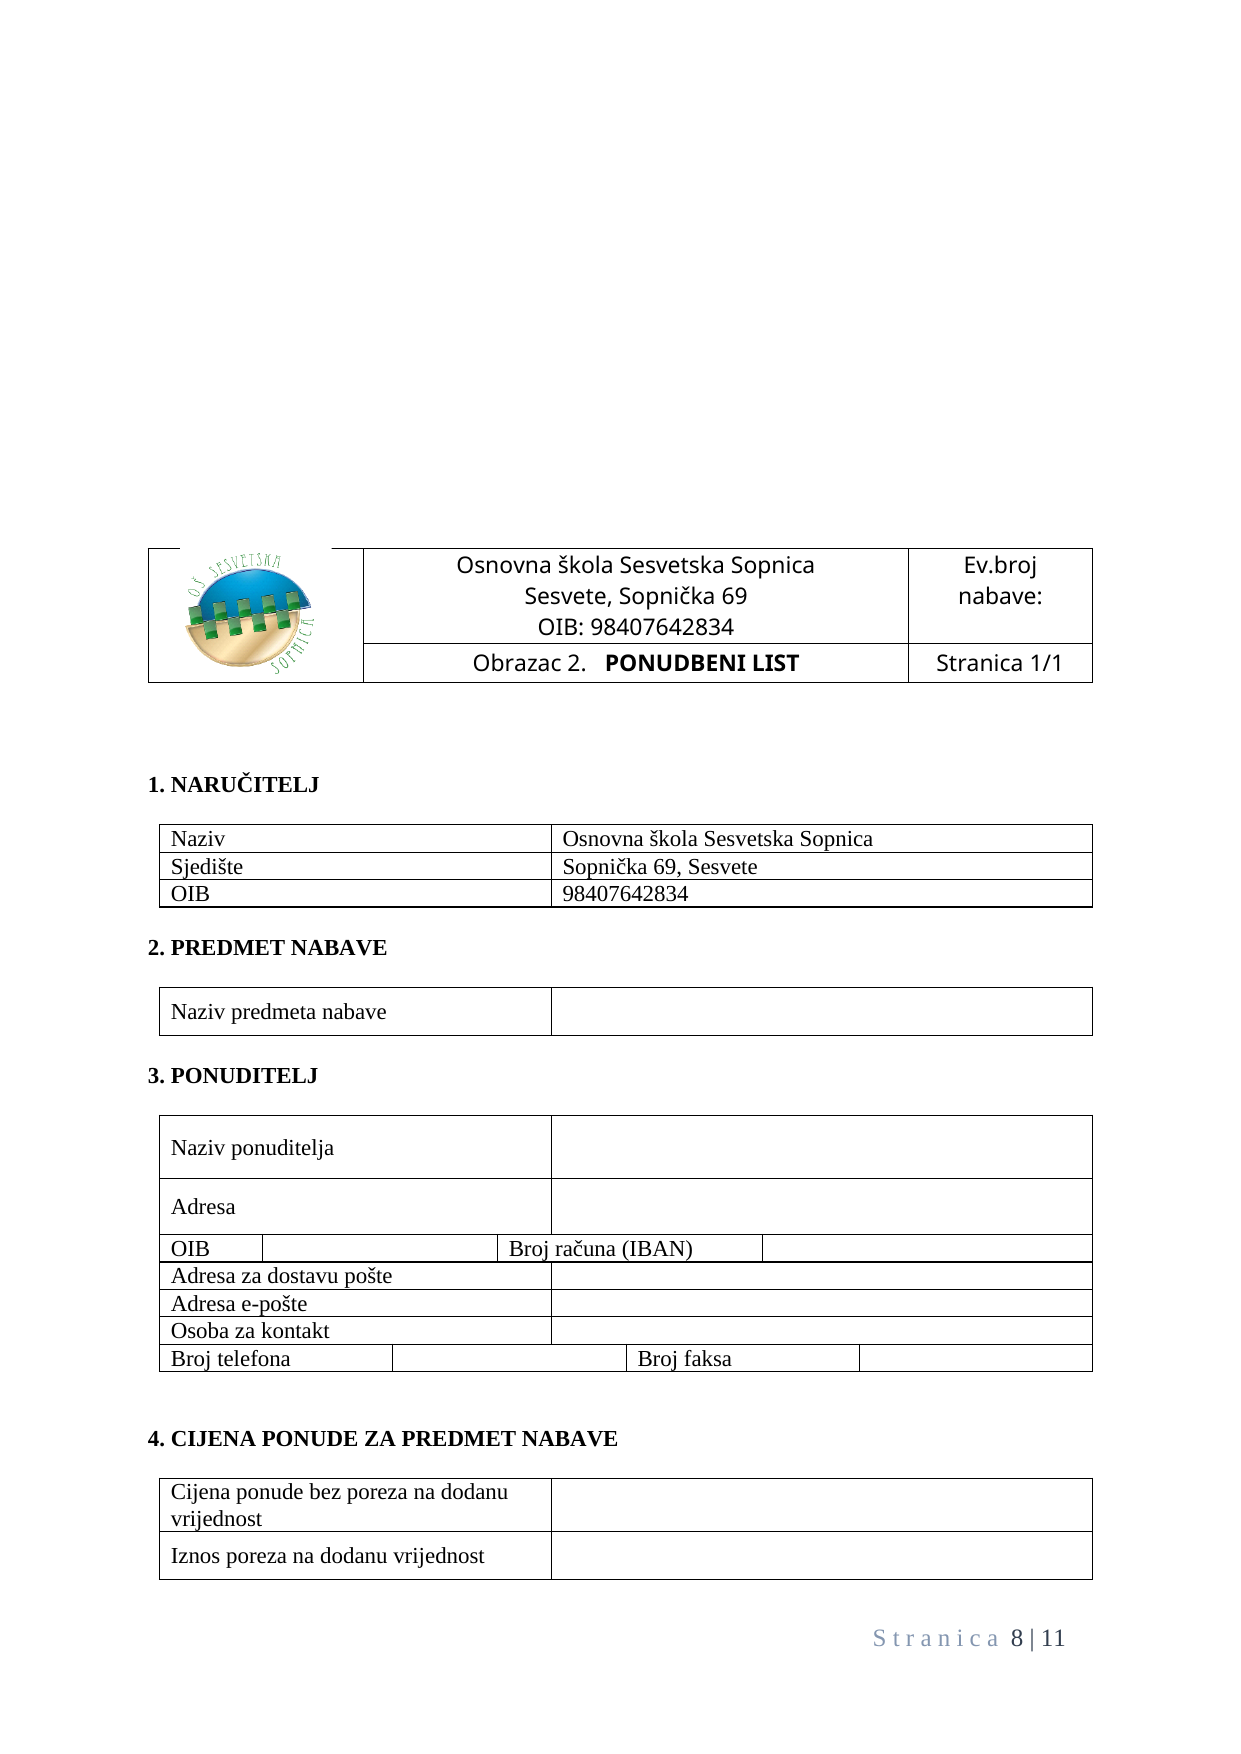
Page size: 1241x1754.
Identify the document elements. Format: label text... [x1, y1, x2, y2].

table_cell Adresa e-pošte [160, 1290, 551, 1316]
table_header [552, 1116, 1092, 1178]
table_cell [763, 1235, 1092, 1261]
table_header [332, 549, 363, 682]
table_cell Adresa za dostavu pošte [160, 1263, 551, 1289]
table_header Cijena ponude bez poreza na dodanu vrijednost [160, 1479, 551, 1531]
table_header Osnovna škola Sesvetska Sopnica [552, 825, 1092, 852]
table_cell Stranica 1/1 [909, 644, 1092, 682]
picture [180, 548, 332, 682]
table_header Osnovna škola Sesvetska Sopnica Sesvete, Sopnička 69 OIB: 98407642834 [364, 549, 908, 643]
table_cell Adresa [160, 1179, 551, 1234]
table_cell 98407642834 [552, 880, 1092, 906]
table_cell Broj faksa [627, 1345, 859, 1371]
table_header Naziv [160, 825, 551, 852]
table_header [552, 1479, 1092, 1531]
table_cell [860, 1345, 1092, 1371]
table_cell [552, 1317, 1092, 1343]
table_cell Osoba za kontakt [160, 1317, 551, 1343]
text 3. PONUDITELJ [148, 1062, 1093, 1088]
table_cell [263, 1235, 497, 1261]
table_cell [552, 1532, 1092, 1579]
table_cell OIB [160, 1235, 262, 1261]
table_cell Broj računa (IBAN) [498, 1235, 762, 1261]
table_cell Sjedište [160, 853, 551, 879]
text 4. CIJENA PONUDE ZA PREDMET NABAVE [148, 1425, 1093, 1451]
text 2. PREDMET NABAVE [148, 934, 1093, 960]
text 1. NARUČITELJ [148, 772, 1093, 798]
table_header Naziv ponuditelja [160, 1116, 551, 1178]
table_cell [552, 1290, 1092, 1316]
table_cell [393, 1345, 626, 1371]
table_header [552, 988, 1092, 1034]
table_header Ev.broj nabave: [909, 549, 1092, 643]
table_cell [552, 1179, 1092, 1234]
table_cell OIB [160, 880, 551, 906]
table_header [149, 549, 180, 682]
table_cell Sopnička 69, Sesvete [552, 853, 1092, 879]
table_cell Obrazac 2. PONUDBENI LIST [364, 644, 908, 682]
table_cell Iznos poreza na dodanu vrijednost [160, 1532, 551, 1579]
table_header Naziv predmeta nabave [160, 988, 551, 1034]
table_cell [552, 1263, 1092, 1289]
table_cell Broj telefona [160, 1345, 392, 1371]
